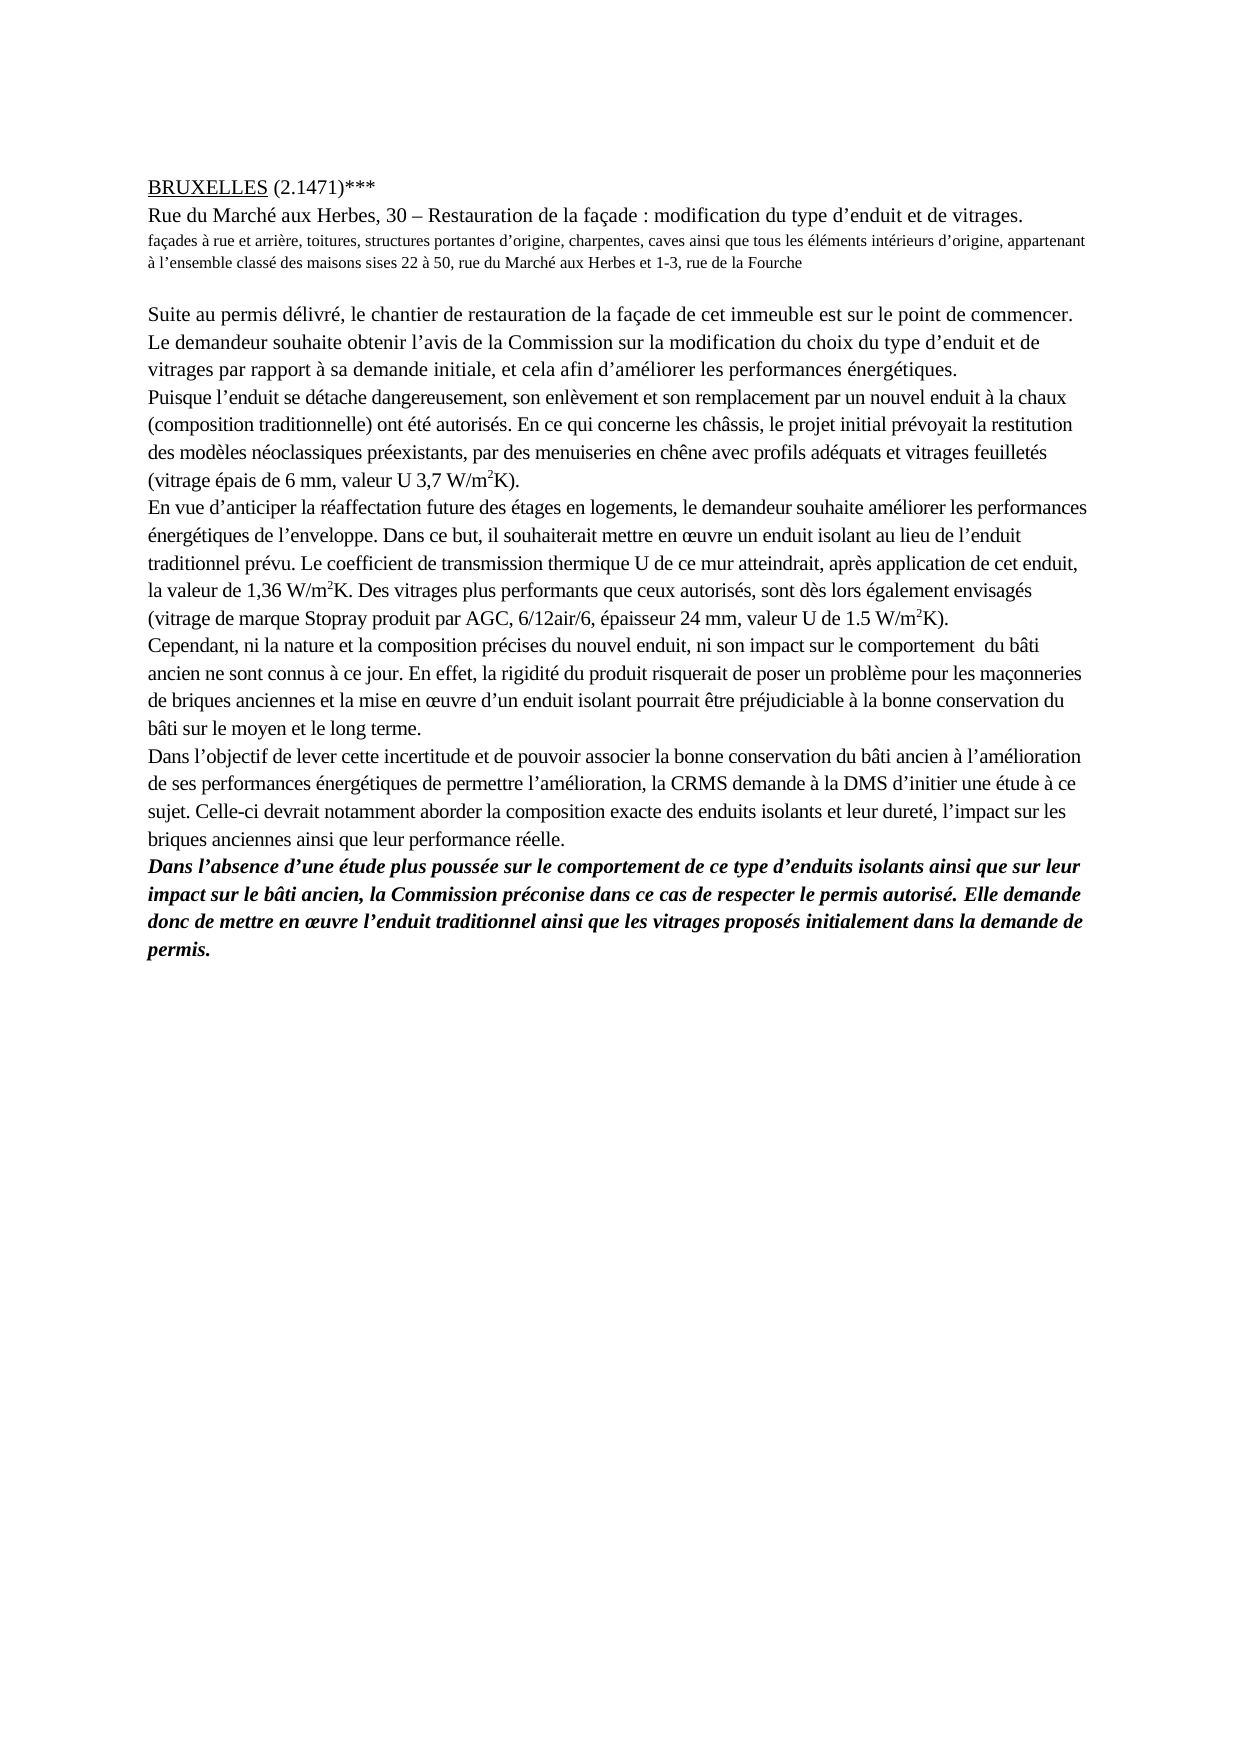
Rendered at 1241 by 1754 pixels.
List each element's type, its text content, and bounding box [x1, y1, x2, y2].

text Dans l’absence d’une étude plus poussée sur le comportement de ce type d’enduits isolants ainsi que sur leur impact sur le bâti ancien, la Commission préconise dans ce cas de respecter le permis autorisé. Elle demande donc de mettre en œuvre l’enduit traditionnel ainsi que les vitrages proposés initialement dans la demande de permis. [148, 854, 1093, 961]
text BRUXELLES (2.1471)*** [148, 175, 1093, 199]
text En vue d’anticiper la réaffectation future des étages en logements, le demandeur souhaite améliorer les performances énergétiques de l’enveloppe. Dans ce but, il souhaiterait mettre en œuvre un enduit isolant au lieu de l’enduit traditionnel prévu. Le coefficient de transmission thermique U de ce mur atteindrait, après application de cet enduit, la valeur de 1,36 W/m2K. Des vitrages plus performants que ceux autorisés, sont dès lors également envisagés (vitrage de marque Stopray produit par AGC, 6/12air/6, épaisseur 24 mm, valeur U de 1.5 W/m2K). [148, 495, 1093, 630]
text façades à rue et arrière, toitures, structures portantes d’origine, charpentes, caves ainsi que tous les éléments intérieurs d’origine, appartenant à l’ensemble classé des maisons sises 22 à 50, rue du Marché aux Herbes et 1-3, rue de la Fourche [148, 230, 1093, 272]
text Rue du Marché aux Herbes, 30 – Restauration de la façade : modification du type d’enduit et de vitrages. [148, 203, 1093, 227]
text Cependant, ni la nature et la composition précises du nouvel enduit, ni son impact sur le comportement du bâti ancien ne sont connus à ce jour. En effet, la rigidité du produit risquerait de poser un problème pour les maçonneries de briques anciennes et la mise en œuvre d’un enduit isolant pourrait être préjudiciable à la bonne conservation du bâti sur le moyen et le long terme. [148, 633, 1093, 740]
text Puisque l’enduit se détache dangereusement, son enlèvement et son remplacement par un nouvel enduit à la chaux (composition traditionnelle) ont été autorisés. En ce qui concerne les châssis, le projet initial prévoyait la restitution des modèles néoclassiques préexistants, par des menuiseries en chêne avec profils adéquats et vitrages feuilletés (vitrage épais de 6 mm, valeur U 3,7 W/m2K). [148, 385, 1093, 492]
text Suite au permis délivré, le chantier de restauration de la façade de cet immeuble est sur le point de commencer. Le demandeur souhaite obtenir l’avis de la Commission sur la modification du choix du type d’enduit et de vitrages par rapport à sa demande initiale, et cela afin d’améliorer les performances énergétiques. [148, 302, 1093, 381]
text Dans l’objectif de lever cette incertitude et de pouvoir associer la bonne conservation du bâti ancien à l’amélioration de ses performances énergétiques de permettre l’amélioration, la CRMS demande à la DMS d’initier une étude à ce sujet. Celle-ci devrait notamment aborder la composition exacte des enduits isolants et leur dureté, l’impact sur les briques anciennes ainsi que leur performance réelle. [148, 744, 1093, 851]
